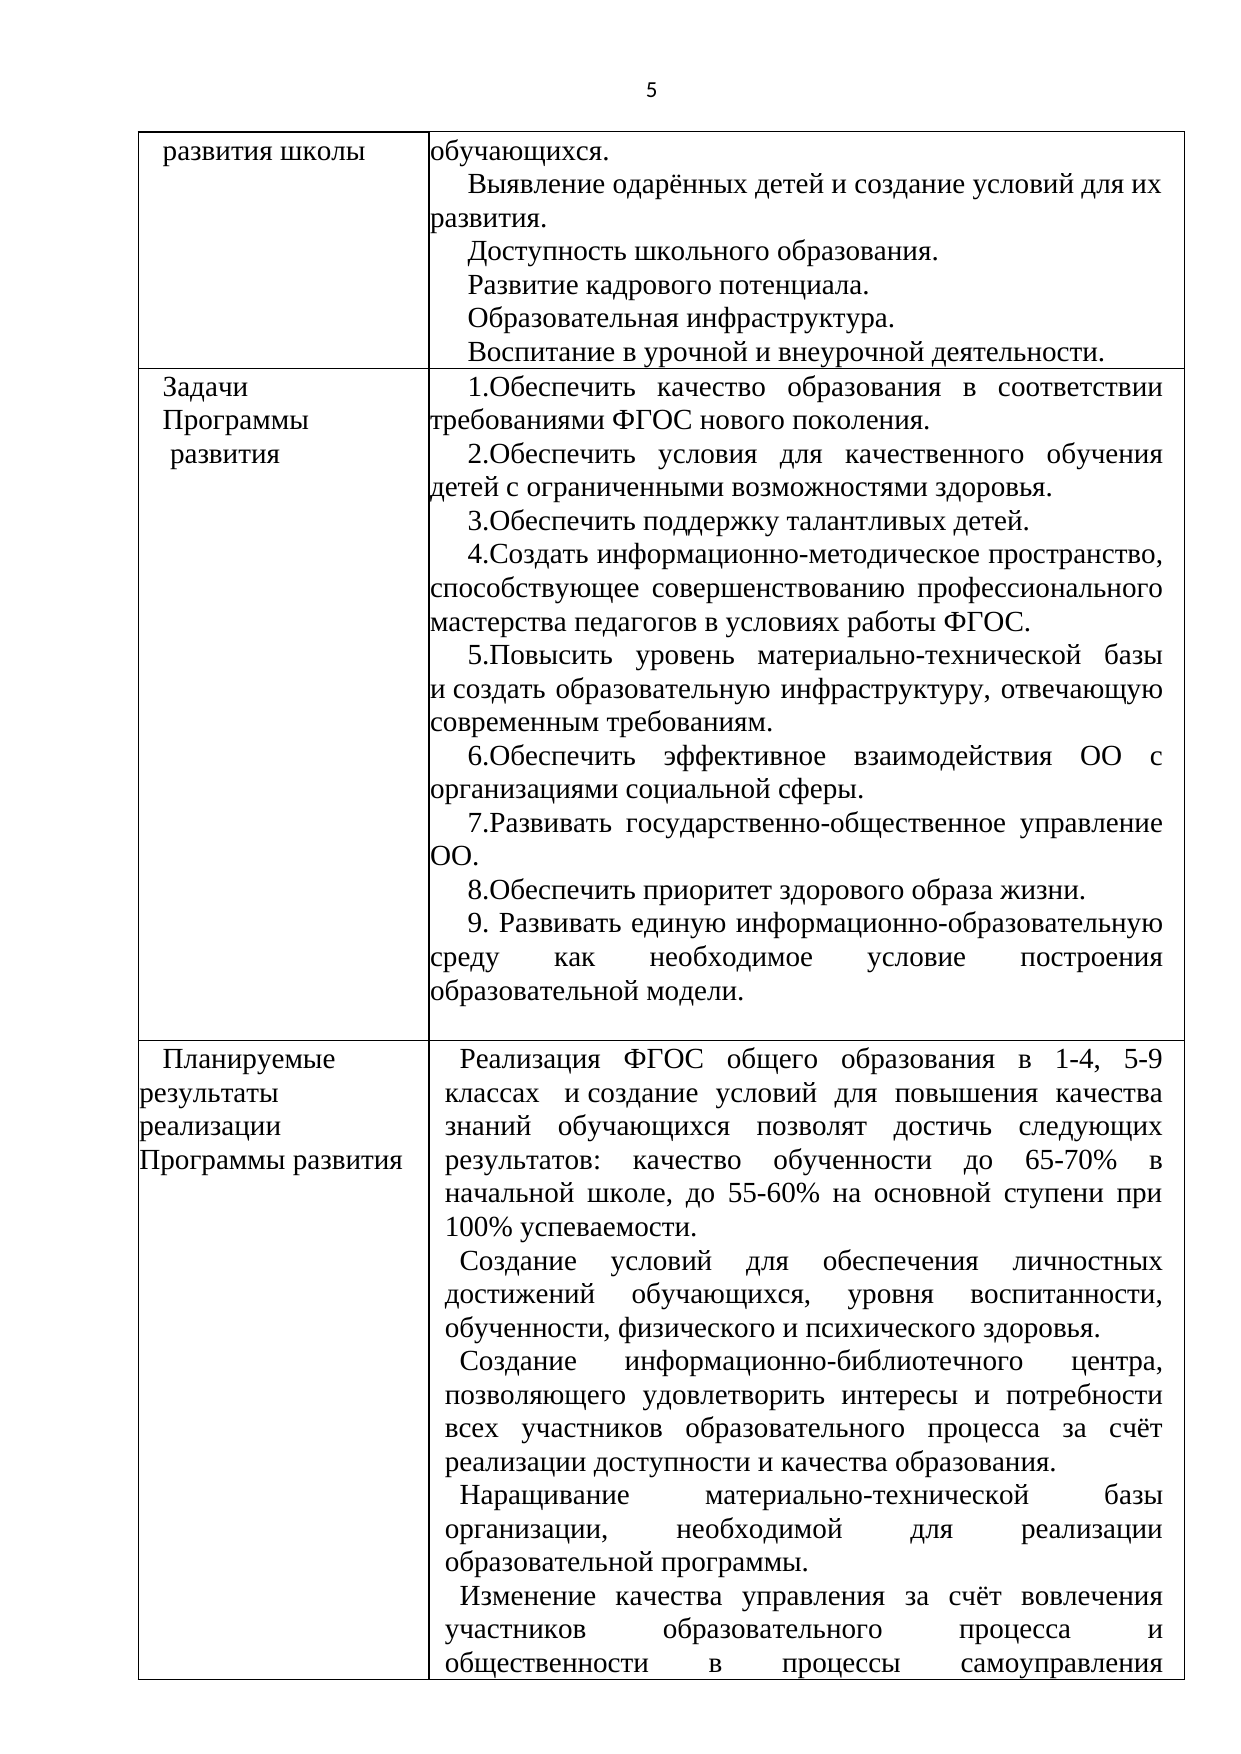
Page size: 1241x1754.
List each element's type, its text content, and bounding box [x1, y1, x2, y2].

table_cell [430, 1041, 1184, 1679]
table_cell Задачи Программы развития [139, 369, 428, 1040]
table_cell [430, 132, 1184, 367]
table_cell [139, 1041, 428, 1679]
table_cell 1.Обеспечить качество образования в соответствии требованиями ФГОС нового поколения. 2.Обеспечить условия для качественного обучения детей с ограниченными возможностями здоровья. 3.Обеспечить поддержку талантливых детей. 4.Создать информационно-методическое пространство, способствующее совершенствованию профессионального мастерства педагогов в условиях работы ФГОС. 5.Повысить уровень материально-технической базы и создать образовательную инфраструктуру, отвечающую современным требованиям. 6.Обеспечить эффективное взаимодействия ОО с организациями социальной сферы. 7.Развивать государственно-общественное управление ОО. 8.Обеспечить приоритет здорового образа жизни. 9. Развивать единую информационно-образовательную среду как необходимое условие построения образовательной модели. [430, 369, 1184, 1040]
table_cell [139, 133, 428, 367]
